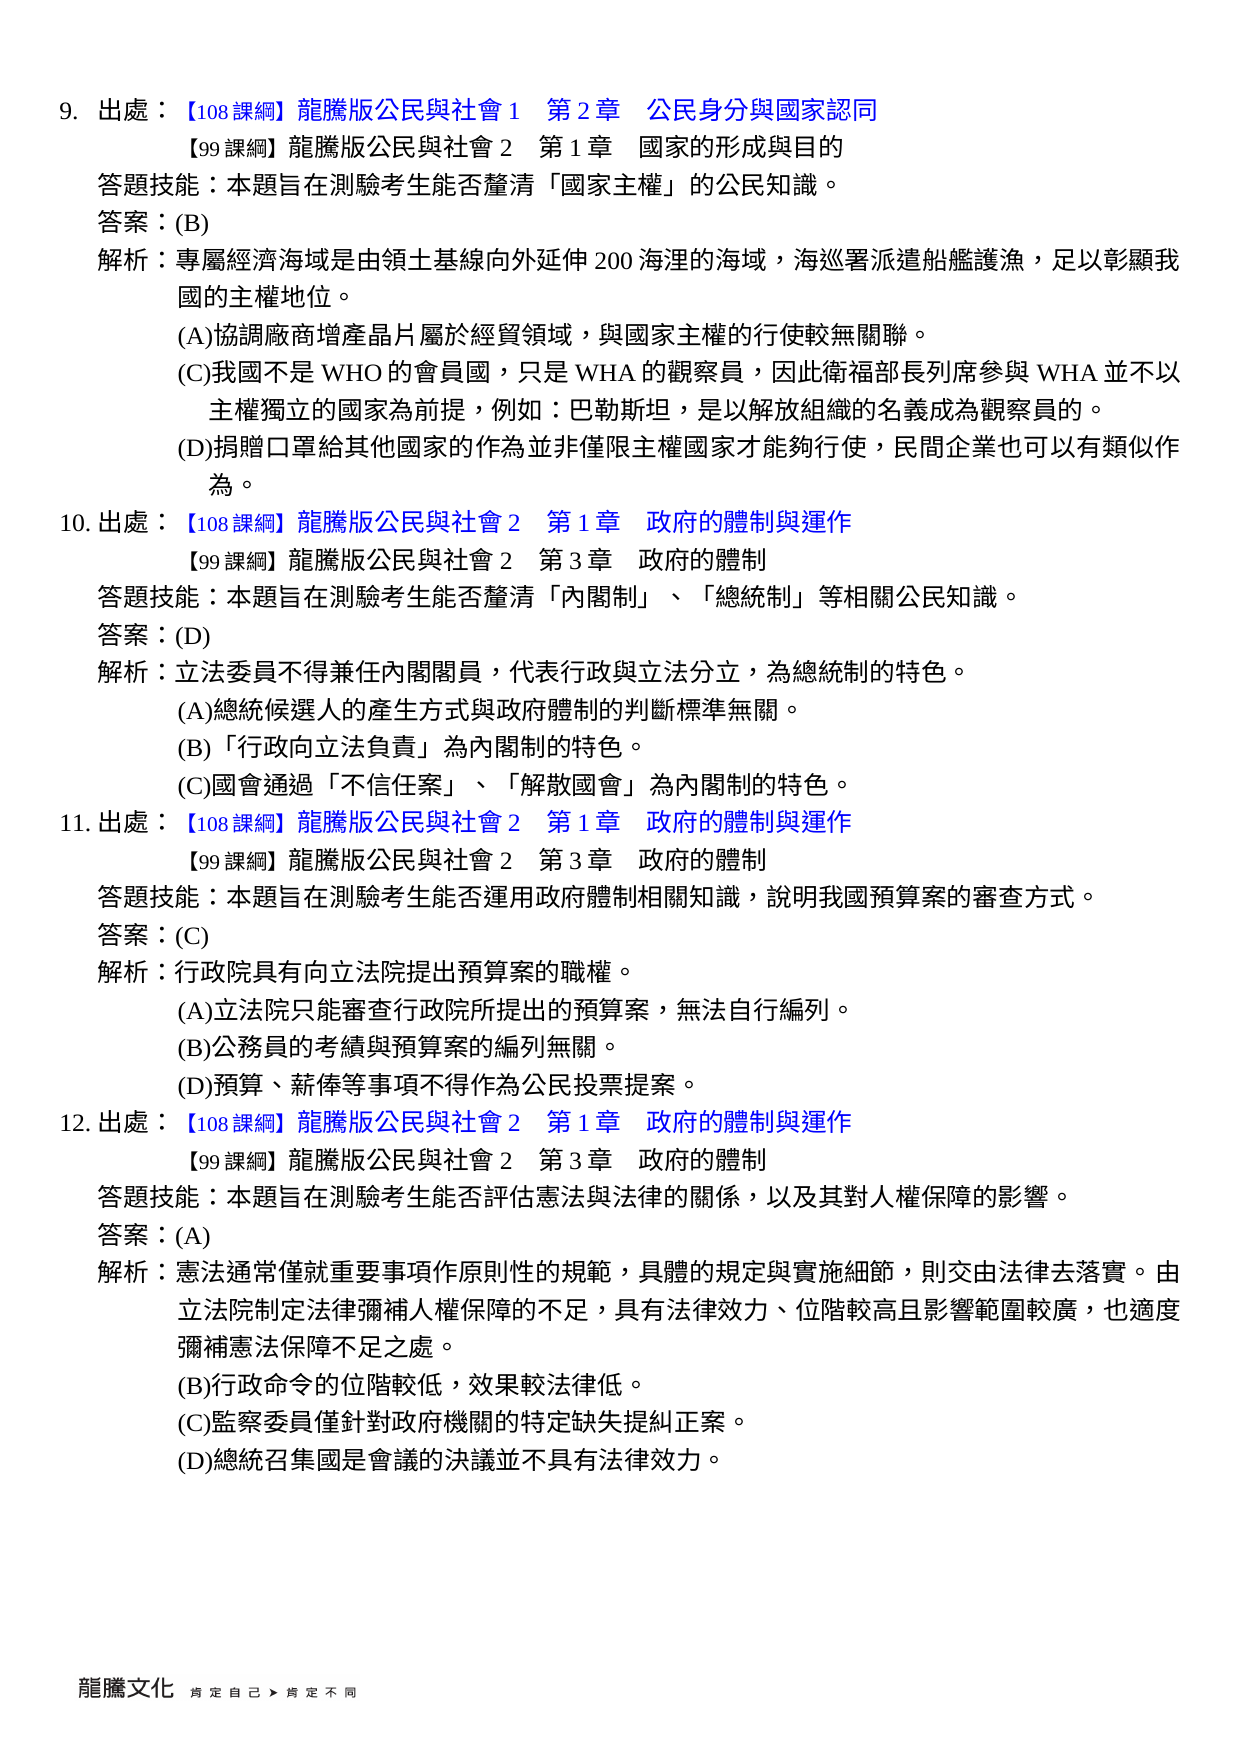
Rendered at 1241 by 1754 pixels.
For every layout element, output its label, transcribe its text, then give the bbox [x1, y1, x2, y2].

text (D)捐贈口罩給其他國家的作為並非僅限主權國家才能夠行使，民間企業也可以有類似作為。 [96, 427, 1181, 502]
text (C)我國不是WHO的會員國，只是WHA的觀察員，因此衛福部長列席參與WHA並不以主權獨立的國家為前提，例如：巴勒斯坦，是以解放組織的名義成為觀察員的。 [96, 352, 1181, 427]
text 答案：(B) [59, 202, 1181, 239]
text (D)總統召集國是會議的決議並不具有法律效力。 [96, 1439, 1181, 1477]
text 答題技能：本題旨在測驗考生能否評估憲法與法律的關係，以及其對人權保障的影響。 [59, 1177, 1181, 1214]
text 11. 出處：【108課綱】龍騰版公民與社會2 第1章 政府的體制與運作 [59, 802, 1181, 839]
text 12. 出處：【108課綱】龍騰版公民與社會2 第1章 政府的體制與運作 [59, 1102, 1181, 1139]
text (B)「行政向立法負責」為內閣制的特色。 [96, 727, 1181, 764]
text 答案：(C) [59, 914, 1181, 952]
text 【99課綱】龍騰版公民與社會2 第1章 國家的形成與目的 [59, 127, 1181, 164]
text 9. 出處：【108課綱】龍騰版公民與社會1 第2章 公民身分與國家認同 [59, 89, 1181, 127]
text 答題技能：本題旨在測驗考生能否釐清「內閣制」、「總統制」等相關公民知識。 [59, 577, 1181, 614]
text (A)總統候選人的產生方式與政府體制的判斷標準無關。 [96, 689, 1181, 727]
text 解析：專屬經濟海域是由領土基線向外延伸200海浬的海域，海巡署派遣船艦護漁，足以彰顯我國的主權地位。 [59, 239, 1181, 314]
text (B)行政命令的位階較低，效果較法律低。 [96, 1364, 1181, 1402]
text 答題技能：本題旨在測驗考生能否釐清「國家主權」的公民知識。 [59, 164, 1181, 202]
text (A)立法院只能審查行政院所提出的預算案，無法自行編列。 [96, 989, 1181, 1027]
text 解析：憲法通常僅就重要事項作原則性的規範，具體的規定與實施細節，則交由法律去落實。由立法院制定法律彌補人權保障的不足，具有法律效力、位階較高且影響範圍較廣，也適度彌補憲法保障不足之處。 [59, 1252, 1181, 1364]
text 答案：(A) [59, 1214, 1181, 1252]
text (B)公務員的考績與預算案的編列無關。 [96, 1027, 1181, 1064]
text 10. 出處：【108課綱】龍騰版公民與社會2 第1章 政府的體制與運作 [59, 502, 1181, 539]
text 【99課綱】龍騰版公民與社會2 第3章 政府的體制 [59, 1139, 1181, 1177]
picture [74, 1674, 360, 1701]
text 【99課綱】龍騰版公民與社會2 第3章 政府的體制 [59, 839, 1181, 877]
text (C)監察委員僅針對政府機關的特定缺失提糾正案。 [96, 1402, 1181, 1439]
text (D)預算、薪俸等事項不得作為公民投票提案。 [96, 1064, 1181, 1102]
text 解析：立法委員不得兼任內閣閣員，代表行政與立法分立，為總統制的特色。 [59, 652, 1181, 689]
text 【99課綱】龍騰版公民與社會2 第3章 政府的體制 [59, 539, 1181, 577]
text 解析：行政院具有向立法院提出預算案的職權。 [59, 952, 1181, 989]
text 答案：(D) [59, 614, 1181, 652]
text (C)國會通過「不信任案」、「解散國會」為內閣制的特色。 [96, 764, 1181, 802]
text (A)協調廠商增產晶片屬於經貿領域，與國家主權的行使較無關聯。 [96, 314, 1181, 352]
text 答題技能：本題旨在測驗考生能否運用政府體制相關知識，說明我國預算案的審查方式。 [59, 877, 1181, 914]
